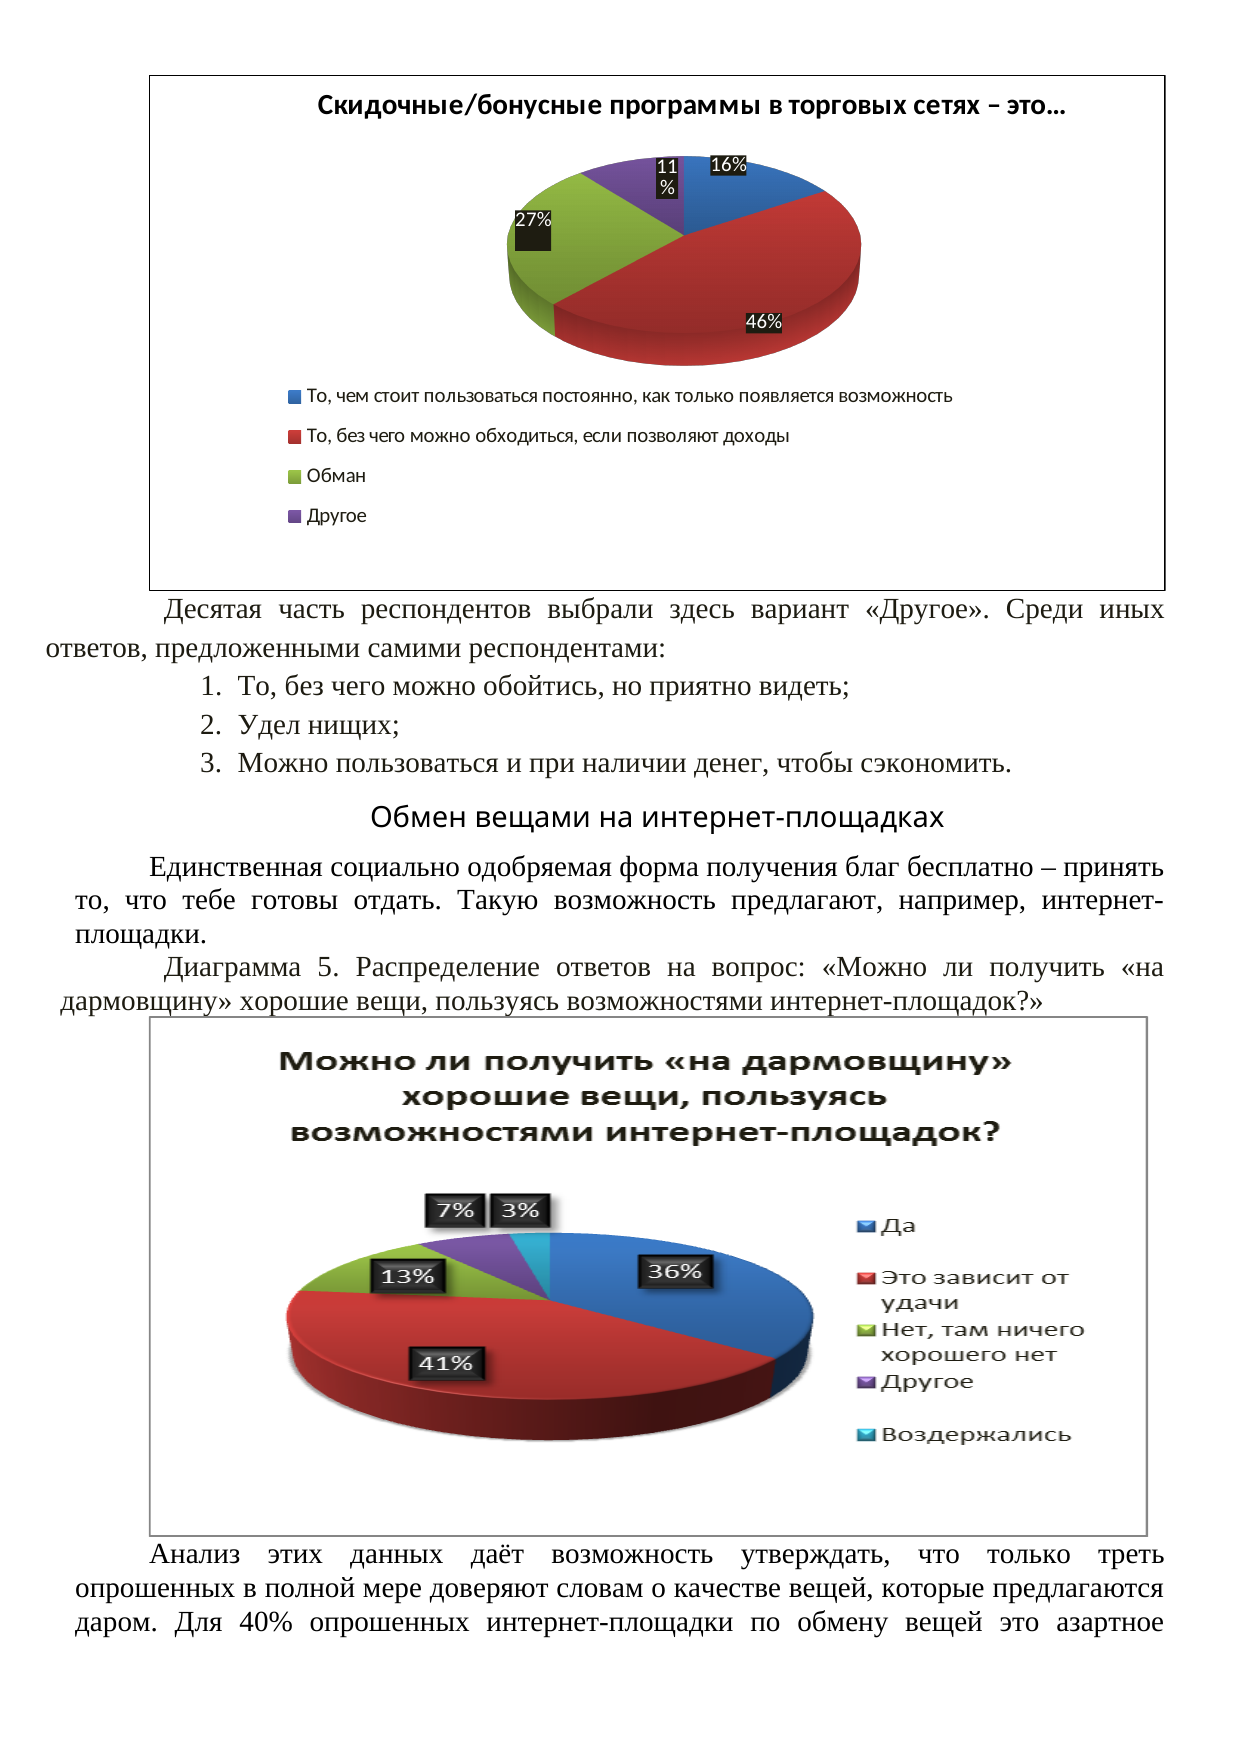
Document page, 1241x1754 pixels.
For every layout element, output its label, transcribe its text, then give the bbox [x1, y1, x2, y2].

text Обмен вещами на интернет-площадках [75, 796, 1165, 836]
list Удел нищих; [200, 707, 1165, 740]
text Единственная социально одобряемая форма получения благ бесплатно – принять то, что тебе готовы отдать. Такую возможность предлагают, например, интернет-площадки. [75, 849, 1165, 949]
list То, без чего можно обойтись, но приятно видеть; [200, 668, 1165, 702]
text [75, 1537, 1165, 1637]
picture [148, 1016, 1149, 1537]
text Диаграмма 5. Распределение ответов на вопрос: «Можно ли получить «на дармовщину» хорошие вещи, пользуясь возможностями интернет-площадок?» [60, 949, 1165, 1016]
text Десятая часть респондентов выбрали здесь вариант «Другое». Среди иных ответов, предложенными самими респондентами: [45, 591, 1165, 663]
list Можно пользоваться и при наличии денег, чтобы сэкономить. [200, 745, 1165, 779]
